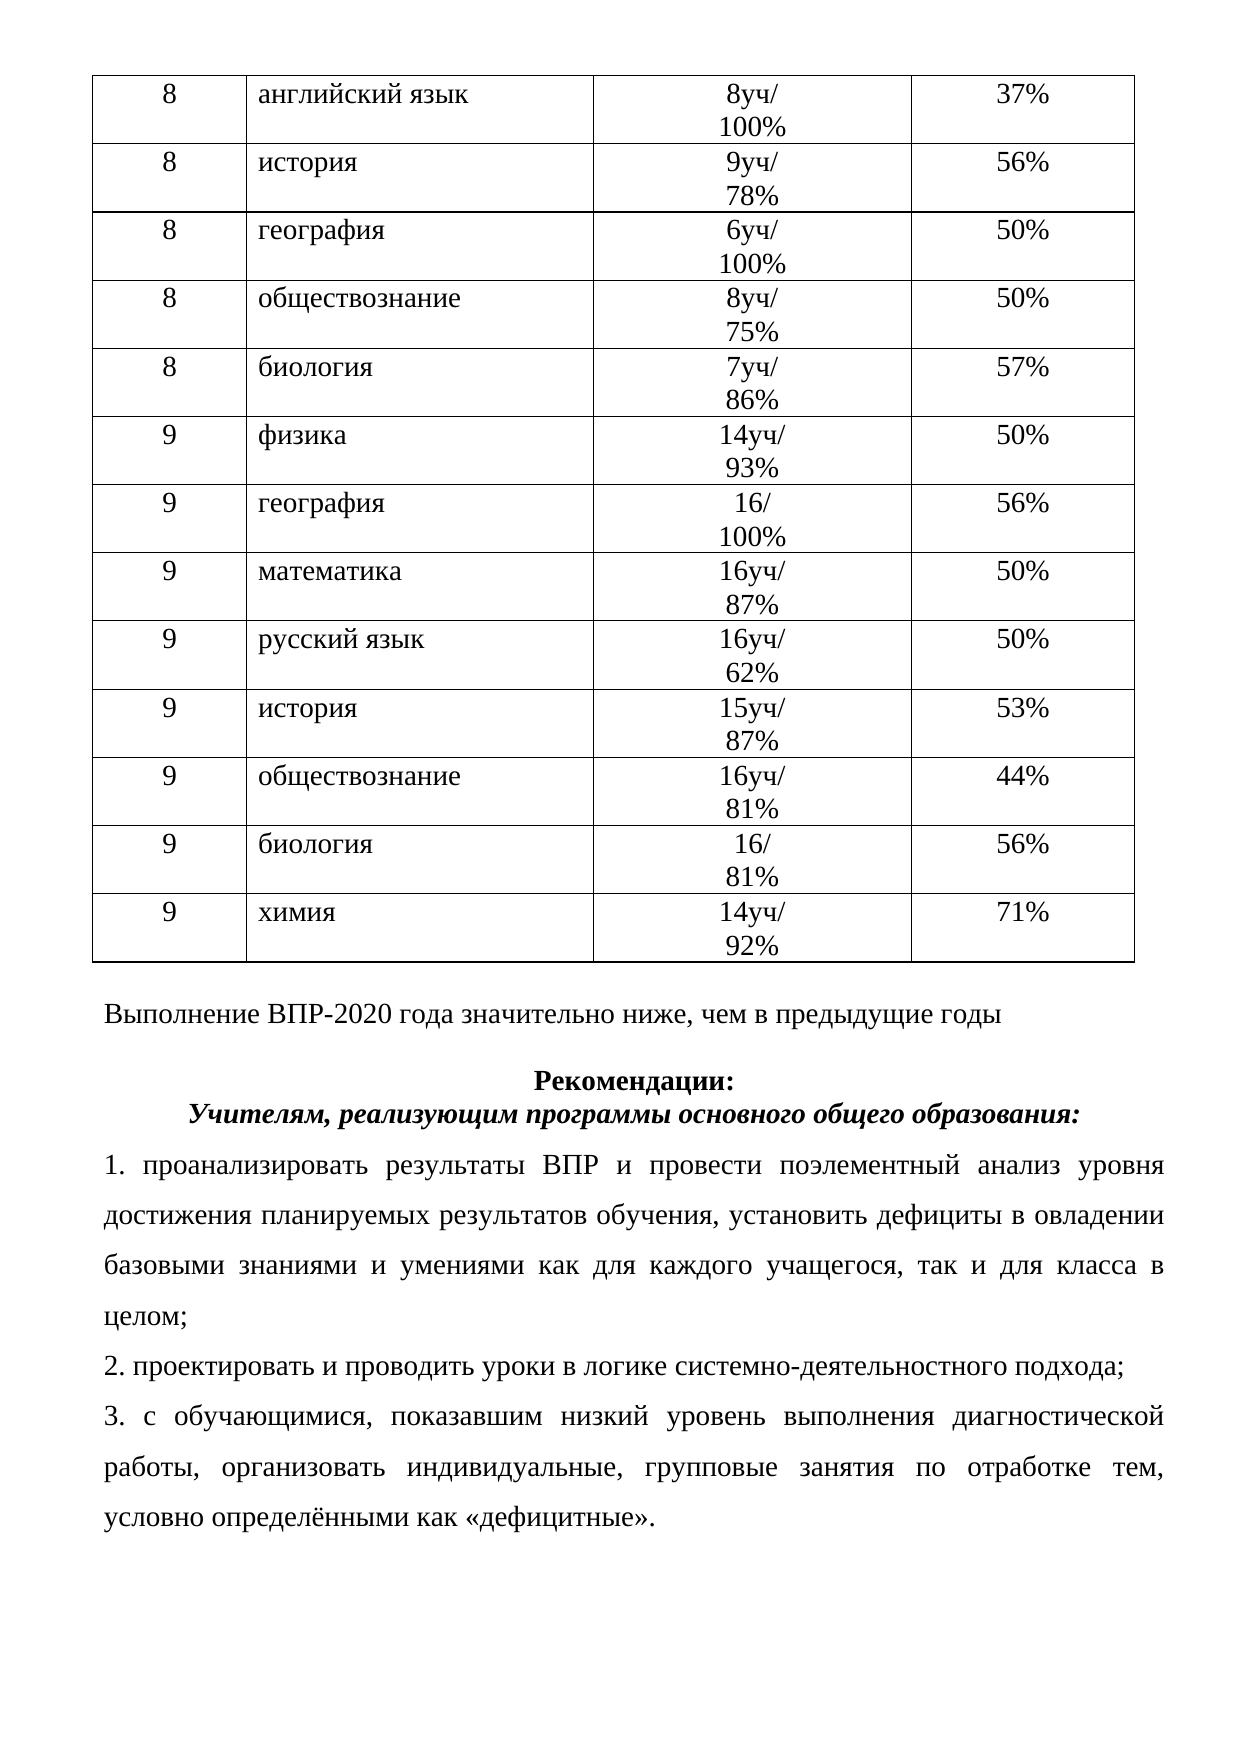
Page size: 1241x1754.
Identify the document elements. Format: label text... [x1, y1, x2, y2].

table_cell 8уч/ 75% [594, 281, 911, 348]
table_cell 8уч/ 100% [594, 76, 911, 143]
table_cell 56% [912, 485, 1134, 552]
table_cell 16/ 100% [594, 485, 911, 552]
table_cell история [247, 144, 593, 211]
table_cell 9 [93, 758, 246, 825]
table_cell 9 [93, 485, 246, 552]
text 3. с обучающимися, показавшим низкий уровень выполнения диагностической работы, организовать индивидуальные, групповые занятия по отработке тем, условно определёнными как «дефицитные». [103, 1398, 1165, 1533]
text Выполнение ВПР-2020 года значительно ниже, чем в предыдущие годы [103, 996, 1165, 1029]
table_cell 50% [912, 553, 1134, 620]
table_cell физика [247, 417, 593, 484]
table_cell 9 [93, 690, 246, 757]
table_cell английский язык [247, 76, 593, 143]
table_cell 53% [912, 690, 1134, 757]
table_cell 50% [912, 281, 1134, 348]
table_cell 14уч/ 92% [594, 894, 911, 961]
table_cell 56% [912, 144, 1134, 211]
text Учителям, реализующим программы основного общего образования: [103, 1097, 1165, 1130]
table_cell 8 [93, 76, 246, 143]
table_cell 9 [93, 826, 246, 893]
table_cell биология [247, 349, 593, 416]
table_cell 9 [93, 894, 246, 961]
table_cell 8 [93, 349, 246, 416]
table_cell биология [247, 826, 593, 893]
table_cell 16уч/ 81% [594, 758, 911, 825]
table_cell 50% [912, 213, 1134, 279]
table_cell 56% [912, 826, 1134, 893]
table_cell 15уч/ 87% [594, 690, 911, 757]
table_cell география [247, 213, 593, 279]
table_cell география [247, 485, 593, 552]
text 2. проектировать и проводить уроки в логике системно-деятельностного подхода; [103, 1348, 1165, 1382]
text Рекомендации: [103, 1063, 1165, 1097]
table_cell 7уч/ 86% [594, 349, 911, 416]
table_cell математика [247, 553, 593, 620]
table_cell обществознание [247, 758, 593, 825]
table_cell 9 [93, 417, 246, 484]
table_cell 16уч/ 87% [594, 553, 911, 620]
table_cell 50% [912, 621, 1134, 689]
table_cell история [247, 690, 593, 757]
table_cell обществознание [247, 281, 593, 348]
table_cell 37% [912, 76, 1134, 143]
table_cell 8 [93, 144, 246, 211]
table_cell 9 [93, 553, 246, 620]
text 1. проанализировать результаты ВПР и провести поэлементный анализ уровня достижения планируемых результатов обучения, установить дефициты в овладении базовыми знаниями и умениями как для каждого учащегося, так и для класса в целом; [103, 1147, 1165, 1331]
table_cell 57% [912, 349, 1134, 416]
table_cell 9 [93, 621, 246, 689]
table_cell 14уч/ 93% [594, 417, 911, 484]
table_cell 44% [912, 758, 1134, 825]
table_cell 71% [912, 894, 1134, 961]
table_cell химия [247, 894, 593, 961]
table_cell 8 [93, 213, 246, 279]
table_cell русский язык [247, 621, 593, 689]
table_cell 6уч/ 100% [594, 213, 911, 279]
table_cell 50% [912, 417, 1134, 484]
table_cell 9уч/ 78% [594, 144, 911, 211]
table_cell 8 [93, 281, 246, 348]
table_cell 16уч/ 62% [594, 621, 911, 689]
table_cell 16/ 81% [594, 826, 911, 893]
